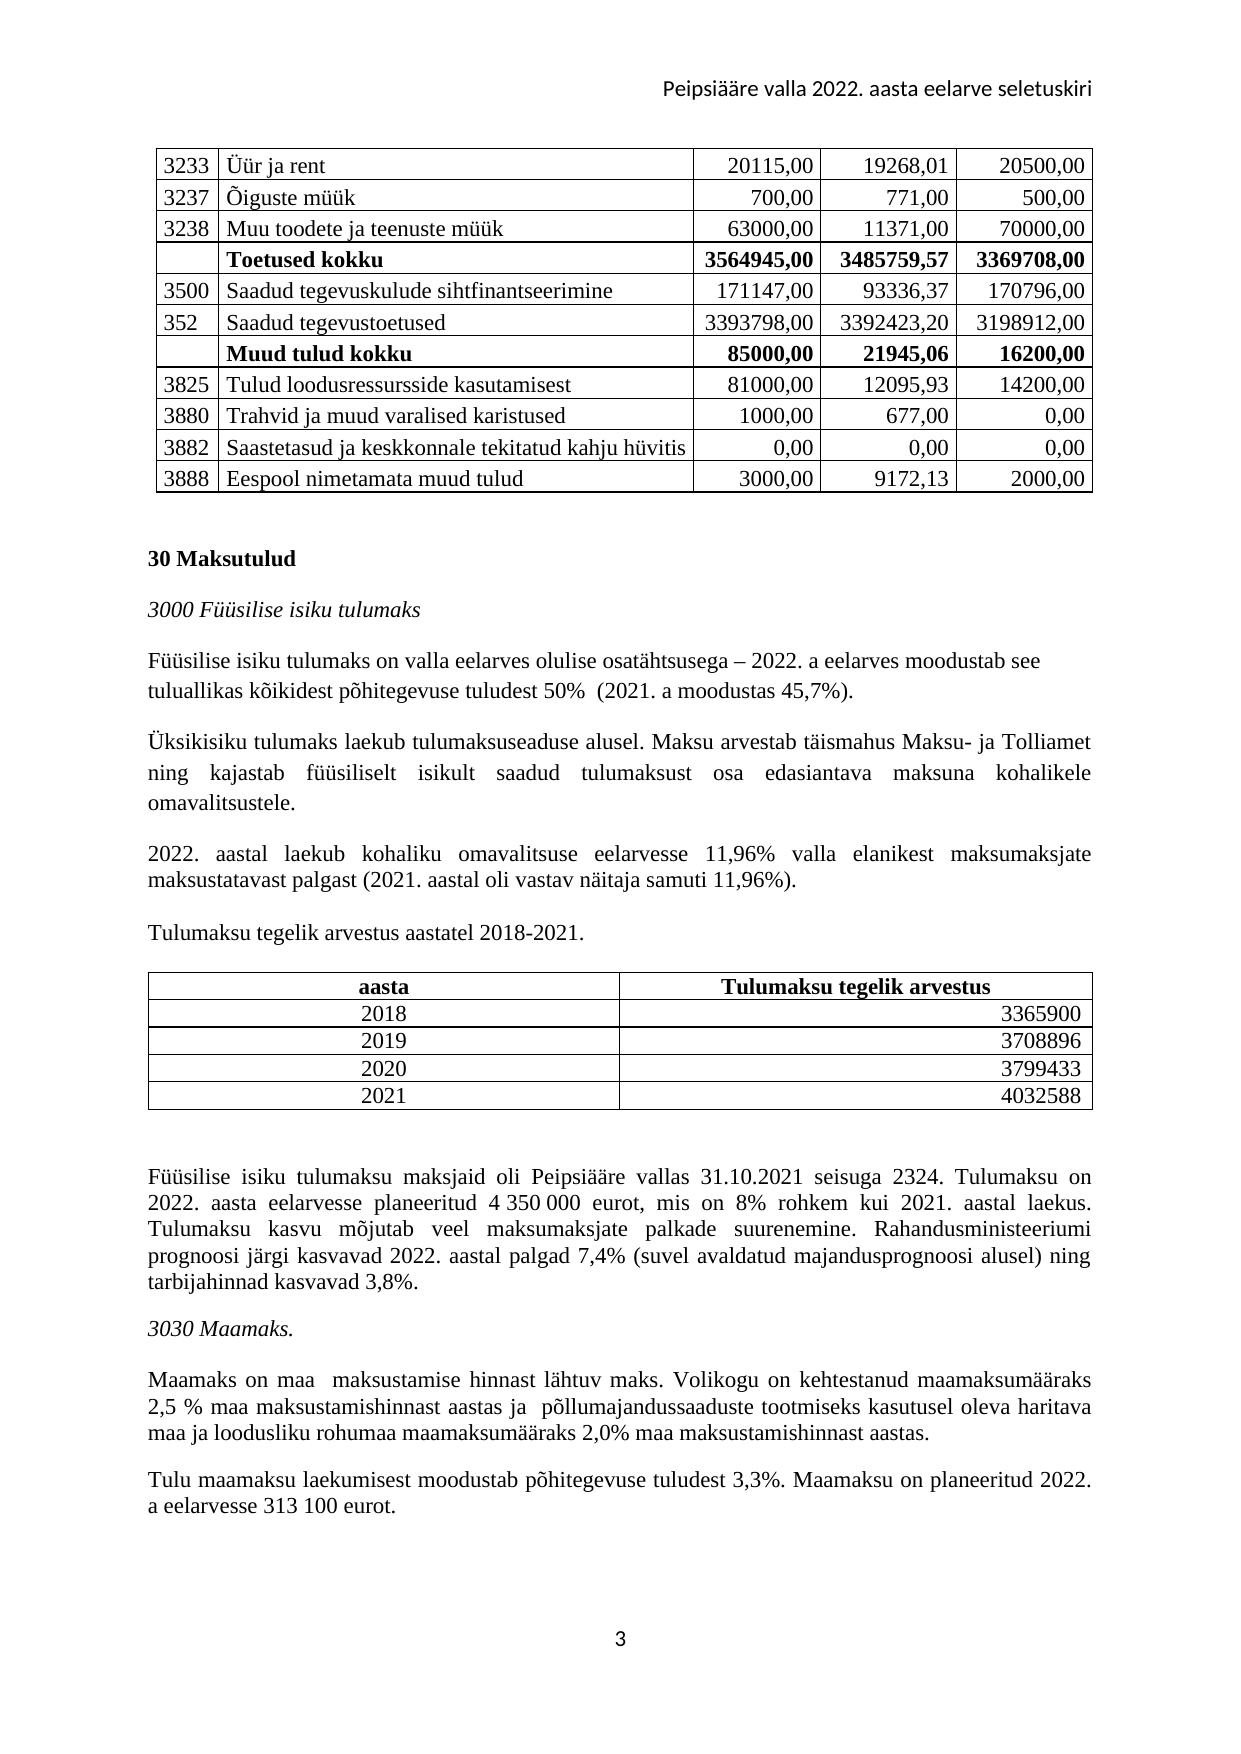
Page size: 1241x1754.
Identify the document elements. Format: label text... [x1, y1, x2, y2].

table_cell 16200,00 [957, 336, 1092, 366]
table_cell 3882 [157, 430, 218, 460]
table_cell Trahvid ja muud varalised karistused [219, 399, 693, 429]
table_cell 2000,00 [957, 461, 1092, 491]
table_cell Saadud tegevuskulude sihtfinantseerimine [219, 274, 693, 304]
table_cell 93336,37 [821, 274, 956, 304]
table_cell 2019 [149, 1028, 619, 1054]
text Füüsilise isiku tulumaksu maksjaid oli Peipsiääre vallas 31.10.2021 seisuga 2324. Tulumaksu on 2022. aasta eelarvesse planeeritud 4 350 000 eurot, mis on 8% rohkem kui 2021. aastal laekus. Tulumaksu kasvu mõjutab veel maksumaksjate palkade suurenemine. Rahandusministeeriumi prognoosi järgi kasvavad 2022. aastal palgad 7,4% (suvel avaldatud majandusprognoosi alusel) ning tarbijahinnad kasvavad 3,8%. [148, 1163, 1093, 1294]
table_cell 19268,01 [821, 149, 956, 179]
table_cell 3564945,00 [694, 243, 820, 273]
table_cell 0,00 [821, 430, 956, 460]
text Füüsilise isiku tulumaks on valla eelarves olulise osatähtsusega – 2022. a eelarves moodustab see tuluallikas kõikidest põhitegevuse tuludest 50% (2021. a moodustas 45,7%). [148, 647, 1093, 704]
text 3030 Maamaks. [148, 1315, 1093, 1342]
table_cell 9172,13 [821, 461, 956, 491]
table_cell 3500 [157, 274, 218, 304]
table_cell 3198912,00 [957, 305, 1092, 335]
table_cell 677,00 [821, 399, 956, 429]
table_cell 3365900 [620, 1000, 1092, 1026]
table_cell 3237 [157, 180, 218, 210]
text Maamaks on maa maksustamise hinnast lähtuv maks. Volikogu on kehtestanud maamaksumääraks 2,5 % maa maksustamishinnast aastas ja põllumajandussaaduste tootmiseks kasutusel oleva haritava maa ja loodusliku rohumaa maamaksumääraks 2,0% maa maksustamishinnast aastas. [148, 1366, 1093, 1445]
table_cell 81000,00 [694, 368, 820, 398]
table_cell 3888 [157, 461, 218, 491]
table_cell Õiguste müük [219, 180, 693, 210]
text Tulu maamaksu laekumisest moodustab põhitegevuse tuludest 3,3%. Maamaksu on planeeritud 2022. a eelarvesse 313 100 eurot. [148, 1466, 1093, 1519]
table_header aasta [149, 973, 619, 999]
table_cell 12095,93 [821, 368, 956, 398]
table_cell 352 [157, 305, 218, 335]
table_cell 2020 [149, 1055, 619, 1081]
table_cell Saadud tegevustoetused [219, 305, 693, 335]
table_cell 4032588 [620, 1082, 1092, 1109]
table_cell 170796,00 [957, 274, 1092, 304]
text Üksikisiku tulumaks laekub tulumaksuseaduse alusel. Maksu arvestab täismahus Maksu- ja Tolliamet ning kajastab füüsiliselt isikult saadud tulumaksust osa edasiantava maksuna kohalikele omavalitsustele. [148, 728, 1093, 815]
table_cell Eespool nimetamata muud tulud [219, 461, 693, 491]
table_cell 3880 [157, 399, 218, 429]
table_cell [157, 243, 218, 273]
table_cell 3369708,00 [957, 243, 1092, 273]
table_cell 500,00 [957, 180, 1092, 210]
table_cell 63000,00 [694, 211, 820, 241]
table_cell 171147,00 [694, 274, 820, 304]
table_cell Tulud loodusressursside kasutamisest [219, 368, 693, 398]
table_cell Muu toodete ja teenuste müük [219, 211, 693, 241]
table_cell 3485759,57 [821, 243, 956, 273]
table_cell Muud tulud kokku [219, 336, 693, 366]
text Tulumaksu tegelik arvestus aastatel 2018-2021. [148, 919, 1093, 945]
table_cell 2021 [149, 1082, 619, 1109]
table_cell Toetused kokku [219, 243, 693, 273]
table_cell 0,00 [694, 430, 820, 460]
table_cell 3392423,20 [821, 305, 956, 335]
table_cell 3000,00 [694, 461, 820, 491]
table_cell 14200,00 [957, 368, 1092, 398]
table_cell 3799433 [620, 1055, 1092, 1081]
text 2022. aastal laekub kohaliku omavalitsuse eelarvesse 11,96% valla elanikest maksumaksjate maksustatavast palgast (2021. aastal oli vastav näitaja samuti 11,96%). [148, 840, 1093, 893]
table_cell 20500,00 [957, 149, 1092, 179]
table_cell 0,00 [957, 430, 1092, 460]
table_cell 3233 [157, 149, 218, 179]
table_cell 3238 [157, 211, 218, 241]
table_cell 11371,00 [821, 211, 956, 241]
table_cell 20115,00 [694, 149, 820, 179]
text 30 Maksutulud [148, 545, 1093, 571]
table_cell Saastetasud ja keskkonnale tekitatud kahju hüvitis [219, 430, 693, 460]
table_cell 0,00 [957, 399, 1092, 429]
table_cell 1000,00 [694, 399, 820, 429]
table_cell 3393798,00 [694, 305, 820, 335]
table_cell 3708896 [620, 1028, 1092, 1054]
table_cell 2018 [149, 1000, 619, 1026]
table_cell 3825 [157, 368, 218, 398]
table_cell 21945,06 [821, 336, 956, 366]
table_cell 700,00 [694, 180, 820, 210]
table_header Tulumaksu tegelik arvestus [620, 973, 1092, 999]
table_cell 70000,00 [957, 211, 1092, 241]
text 3000 Füüsilise isiku tulumaks [148, 596, 1093, 622]
table_cell 85000,00 [694, 336, 820, 366]
table_cell 771,00 [821, 180, 956, 210]
table_cell Üür ja rent [219, 149, 693, 179]
table_cell [157, 336, 218, 366]
